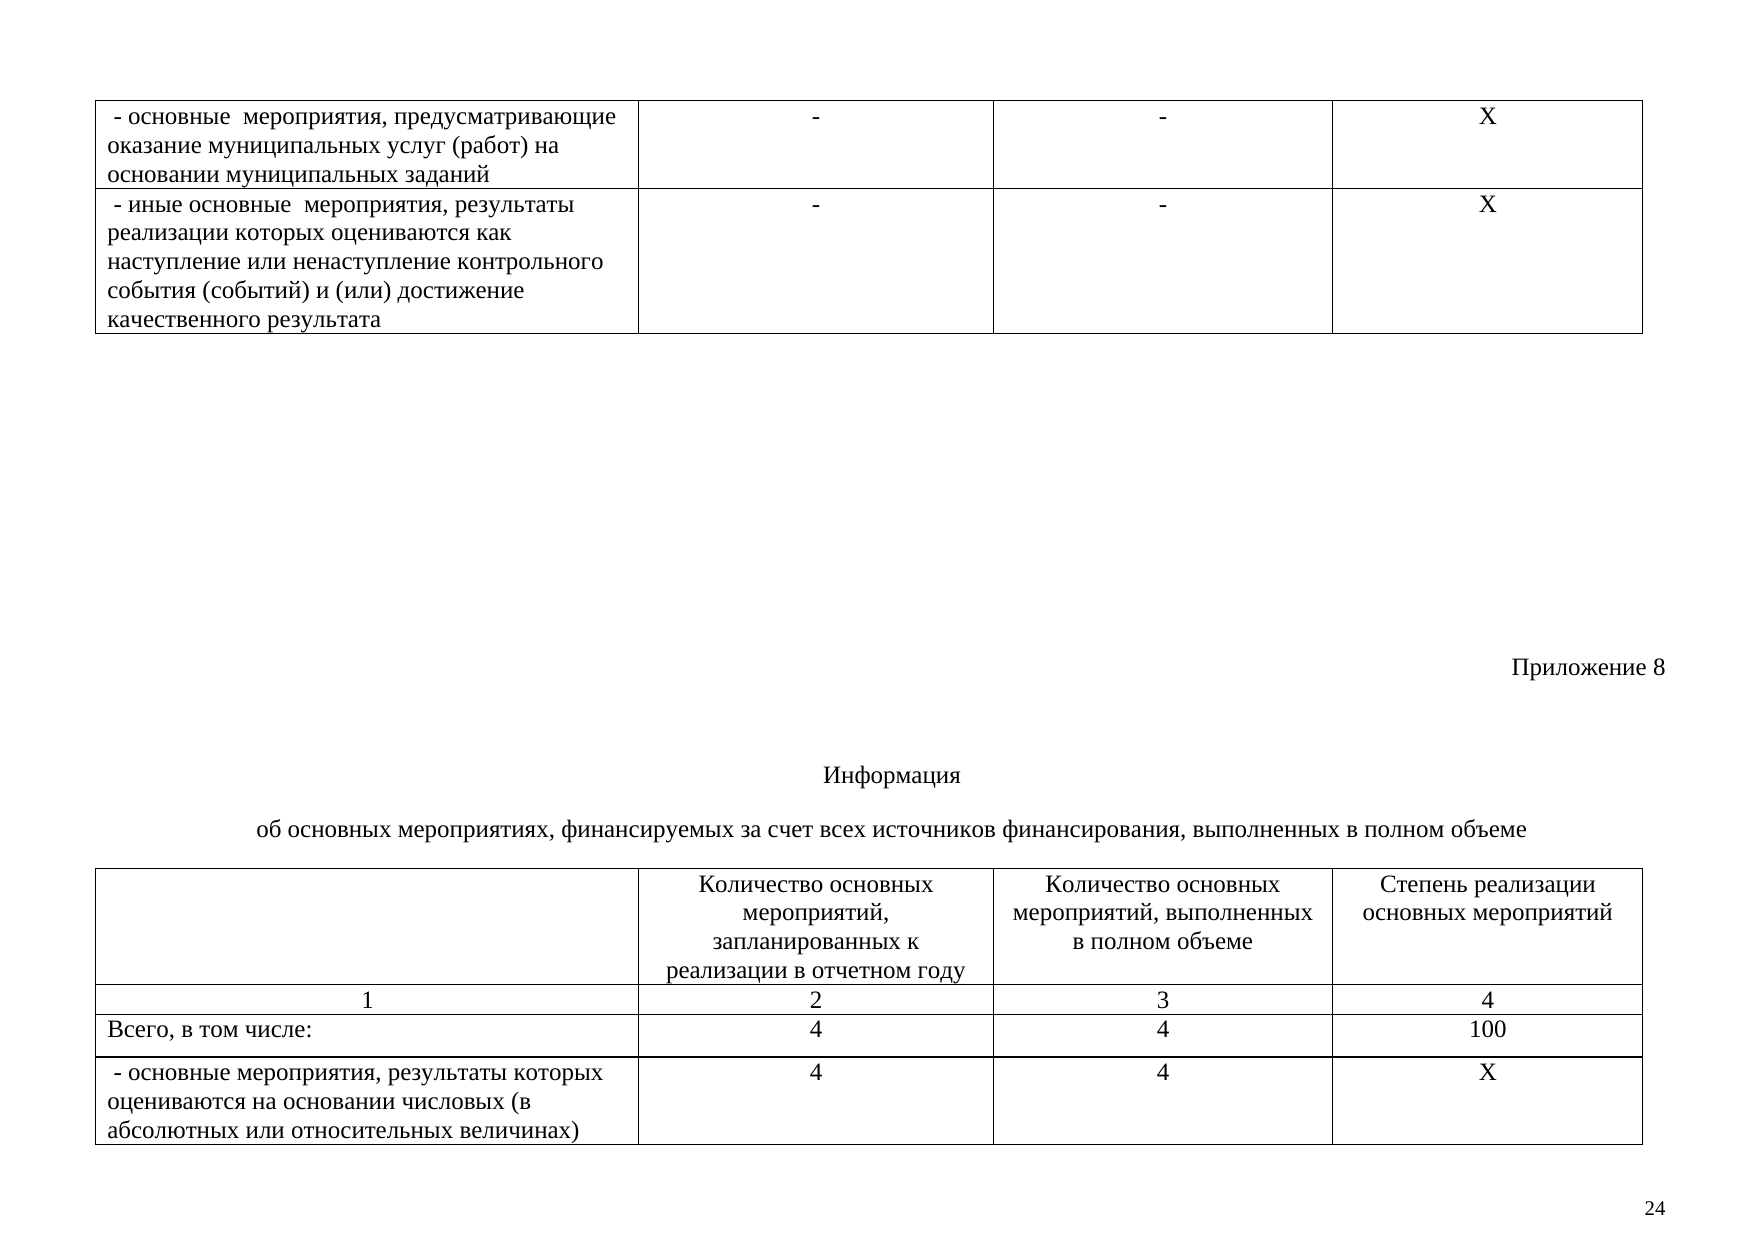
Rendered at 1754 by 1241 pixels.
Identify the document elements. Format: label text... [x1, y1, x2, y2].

table_cell 4 [639, 1015, 993, 1056]
table_cell - [994, 101, 1332, 188]
table_header Степень реализации основных мероприятий [1333, 869, 1642, 984]
table_cell Х [1333, 1058, 1642, 1144]
table_cell 100 [1333, 1015, 1642, 1056]
table_cell - [639, 101, 993, 188]
text Приложение 8 [118, 652, 1665, 681]
table_cell 2 [639, 985, 993, 1013]
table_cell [96, 1058, 638, 1144]
table_cell 4 [1333, 985, 1642, 1013]
table_cell 4 [994, 1015, 1332, 1056]
table_header Количество основных мероприятий, запланированных к реализации в отчетном году [639, 869, 993, 984]
table_cell - [994, 189, 1332, 332]
table_header Количество основных мероприятий, выполненных в полном объеме [994, 869, 1332, 984]
text об основных мероприятиях, финансируемых за счет всех источников финансирования, выполненных в полном объеме [118, 814, 1665, 842]
table_header [96, 869, 638, 984]
table_cell 4 [639, 1058, 993, 1144]
table_cell Х [1333, 101, 1642, 188]
table_cell - [639, 189, 993, 332]
table_cell - основные мероприятия, предусматривающие оказание муниципальных услуг (работ) на основании муниципальных заданий [96, 101, 638, 188]
table_cell Всего, в том числе: [96, 1015, 638, 1056]
table_cell 1 [96, 985, 638, 1013]
table_cell 4 [994, 1058, 1332, 1144]
table_cell - иные основные мероприятия, результаты реализации которых оцениваются как наступление или ненаступление контрольного события (событий) и (или) достижение качественного результата [96, 189, 638, 332]
text Информация [118, 760, 1665, 789]
table_cell Х [1333, 189, 1642, 332]
table_cell 3 [994, 985, 1332, 1013]
